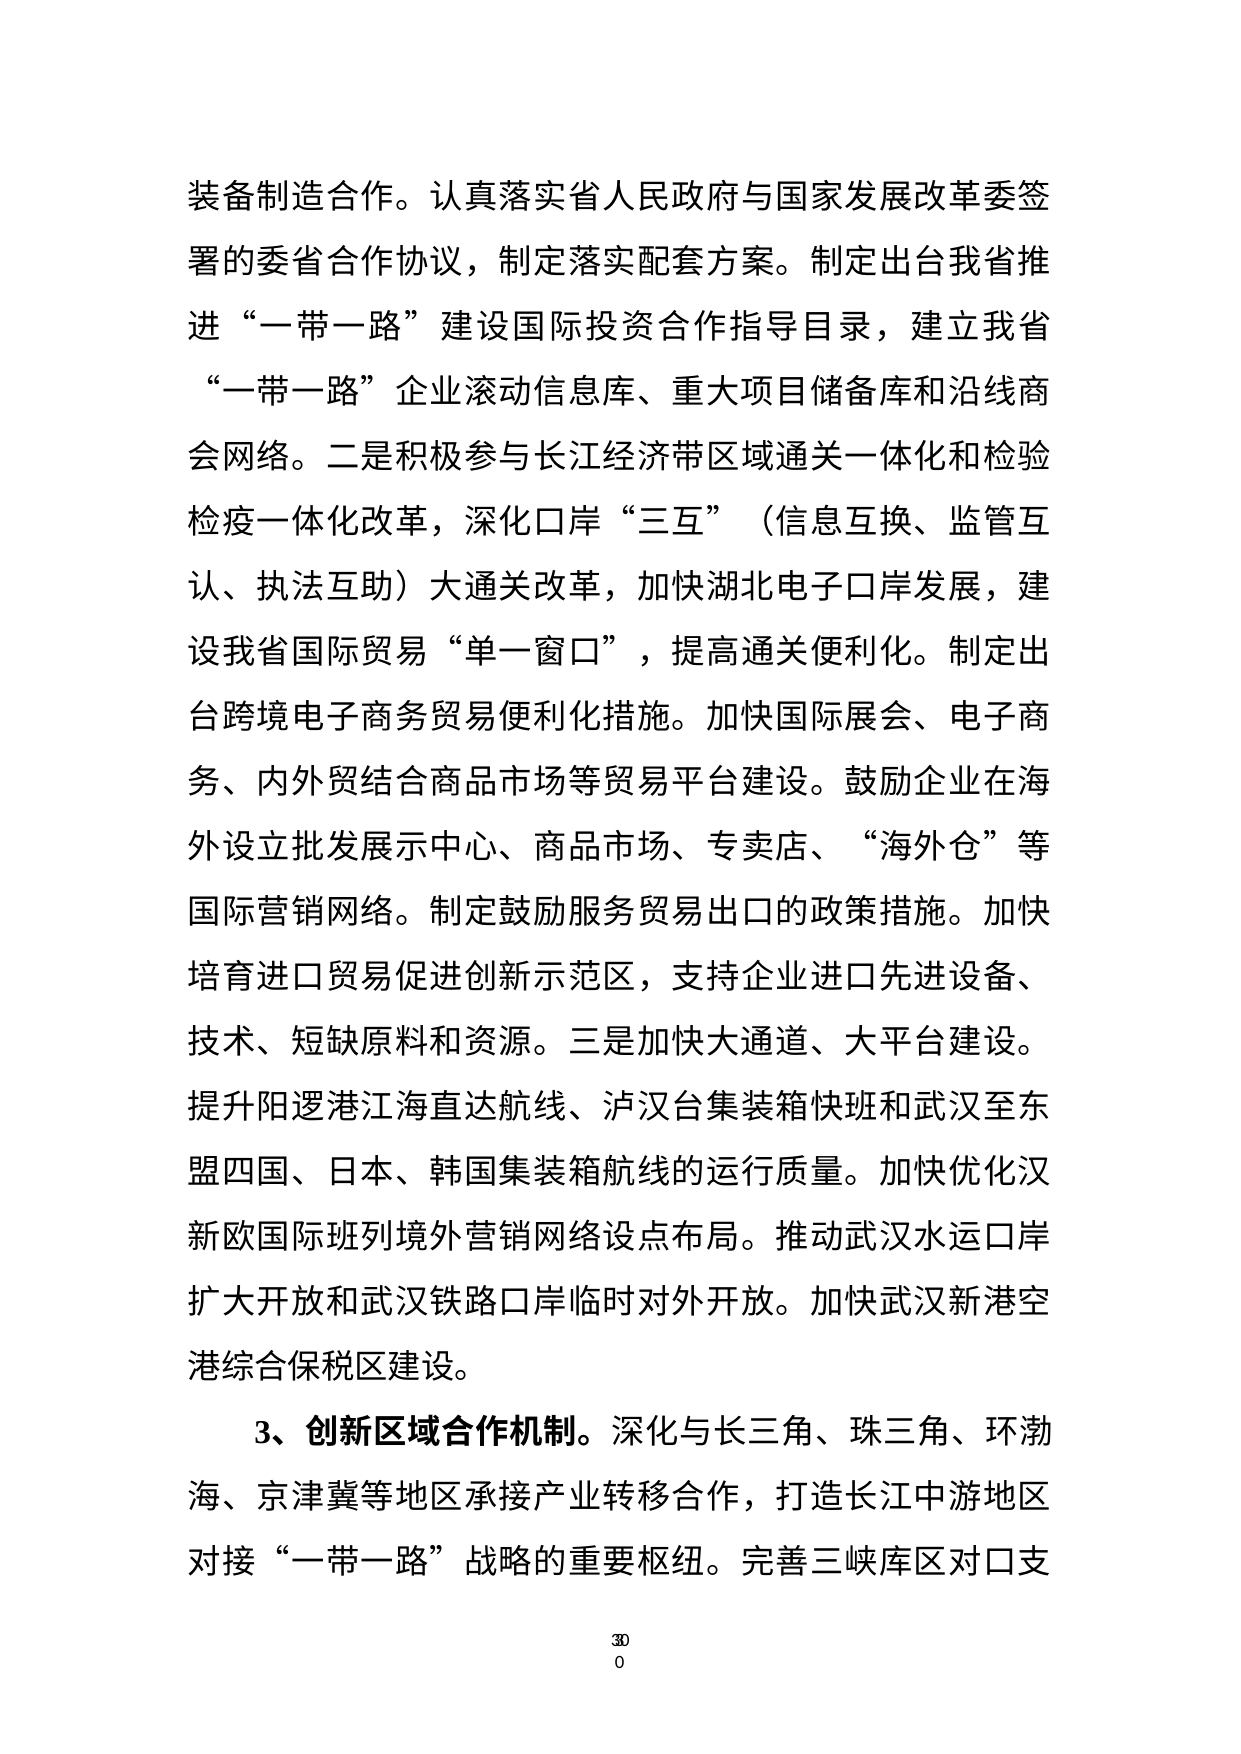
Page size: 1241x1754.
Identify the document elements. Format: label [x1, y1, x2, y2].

text [187, 1397, 1053, 1592]
text [187, 162, 1053, 1397]
